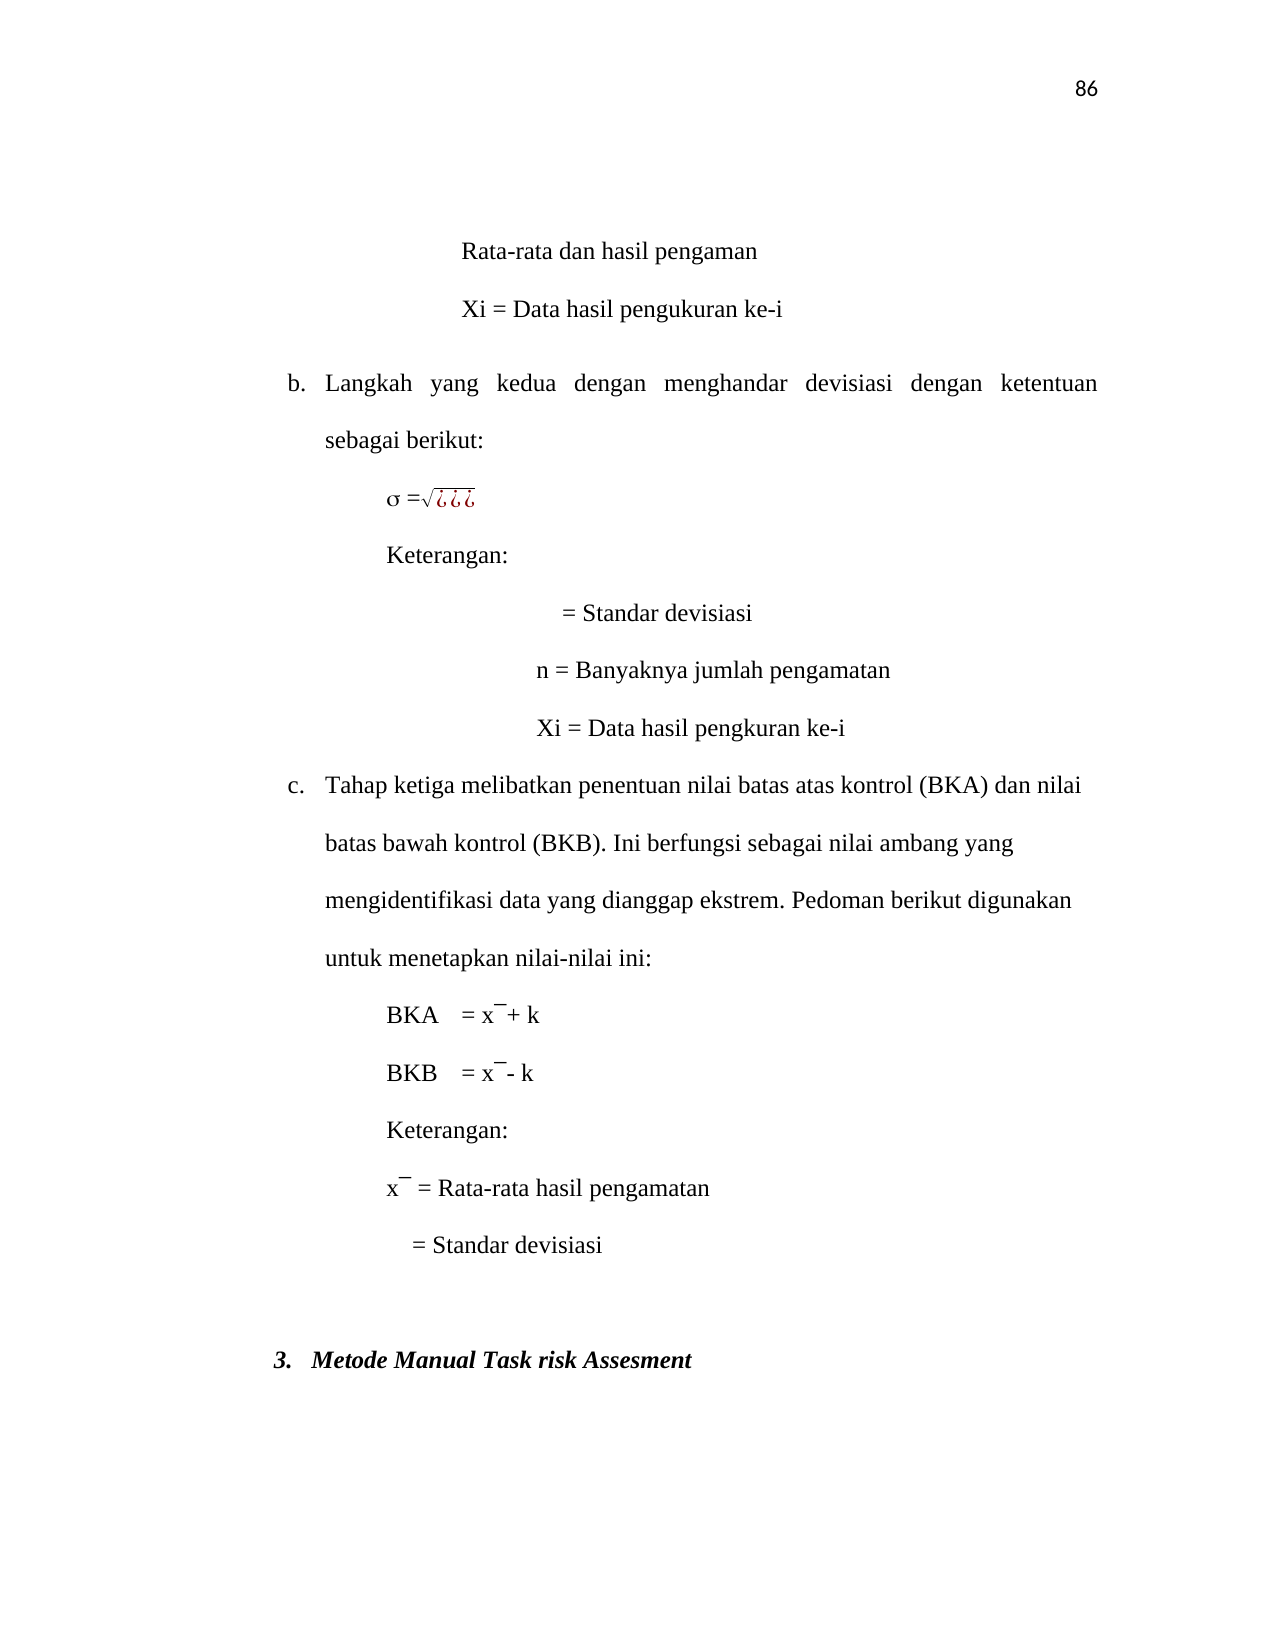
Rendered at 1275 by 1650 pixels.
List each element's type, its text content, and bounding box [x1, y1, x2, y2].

list = [386, 483, 1098, 512]
list x ̅ = Rata-rata hasil pengamatan [386, 1173, 1098, 1202]
list Keterangan: [386, 1115, 1098, 1144]
list Xi = Data hasil pengkuran ke-i [386, 713, 1098, 742]
list Langkah yang kedua dengan menghandar devisiasi dengan ketentuan sebagai berikut: [287, 368, 1098, 454]
list n = Banyaknya jumlah pengamatan [386, 655, 1098, 684]
list BKA = x ̅ + k [386, 1000, 1098, 1029]
list Keterangan: [386, 540, 1098, 569]
text Rata-rata dan hasil pengaman [349, 236, 1098, 265]
list Tahap ketiga melibatkan penentuan nilai batas atas kontrol (BKA) dan nilai batas bawah kontrol (BKB). Ini berfungsi sebagai nilai ambang yang mengidentifikasi data yang dianggap ekstrem. Pedoman berikut digunakan untuk menetapkan nilai-nilai ini: [287, 770, 1098, 972]
list  = Standar devisiasi [386, 598, 1098, 627]
list BKB = x ̅ - k [386, 1058, 1098, 1087]
list Metode Manual Task risk Assesment [274, 1345, 1098, 1374]
list  = Standar devisiasi [386, 1230, 1098, 1259]
text Xi = Data hasil pengukuran ke-i [349, 294, 1098, 322]
